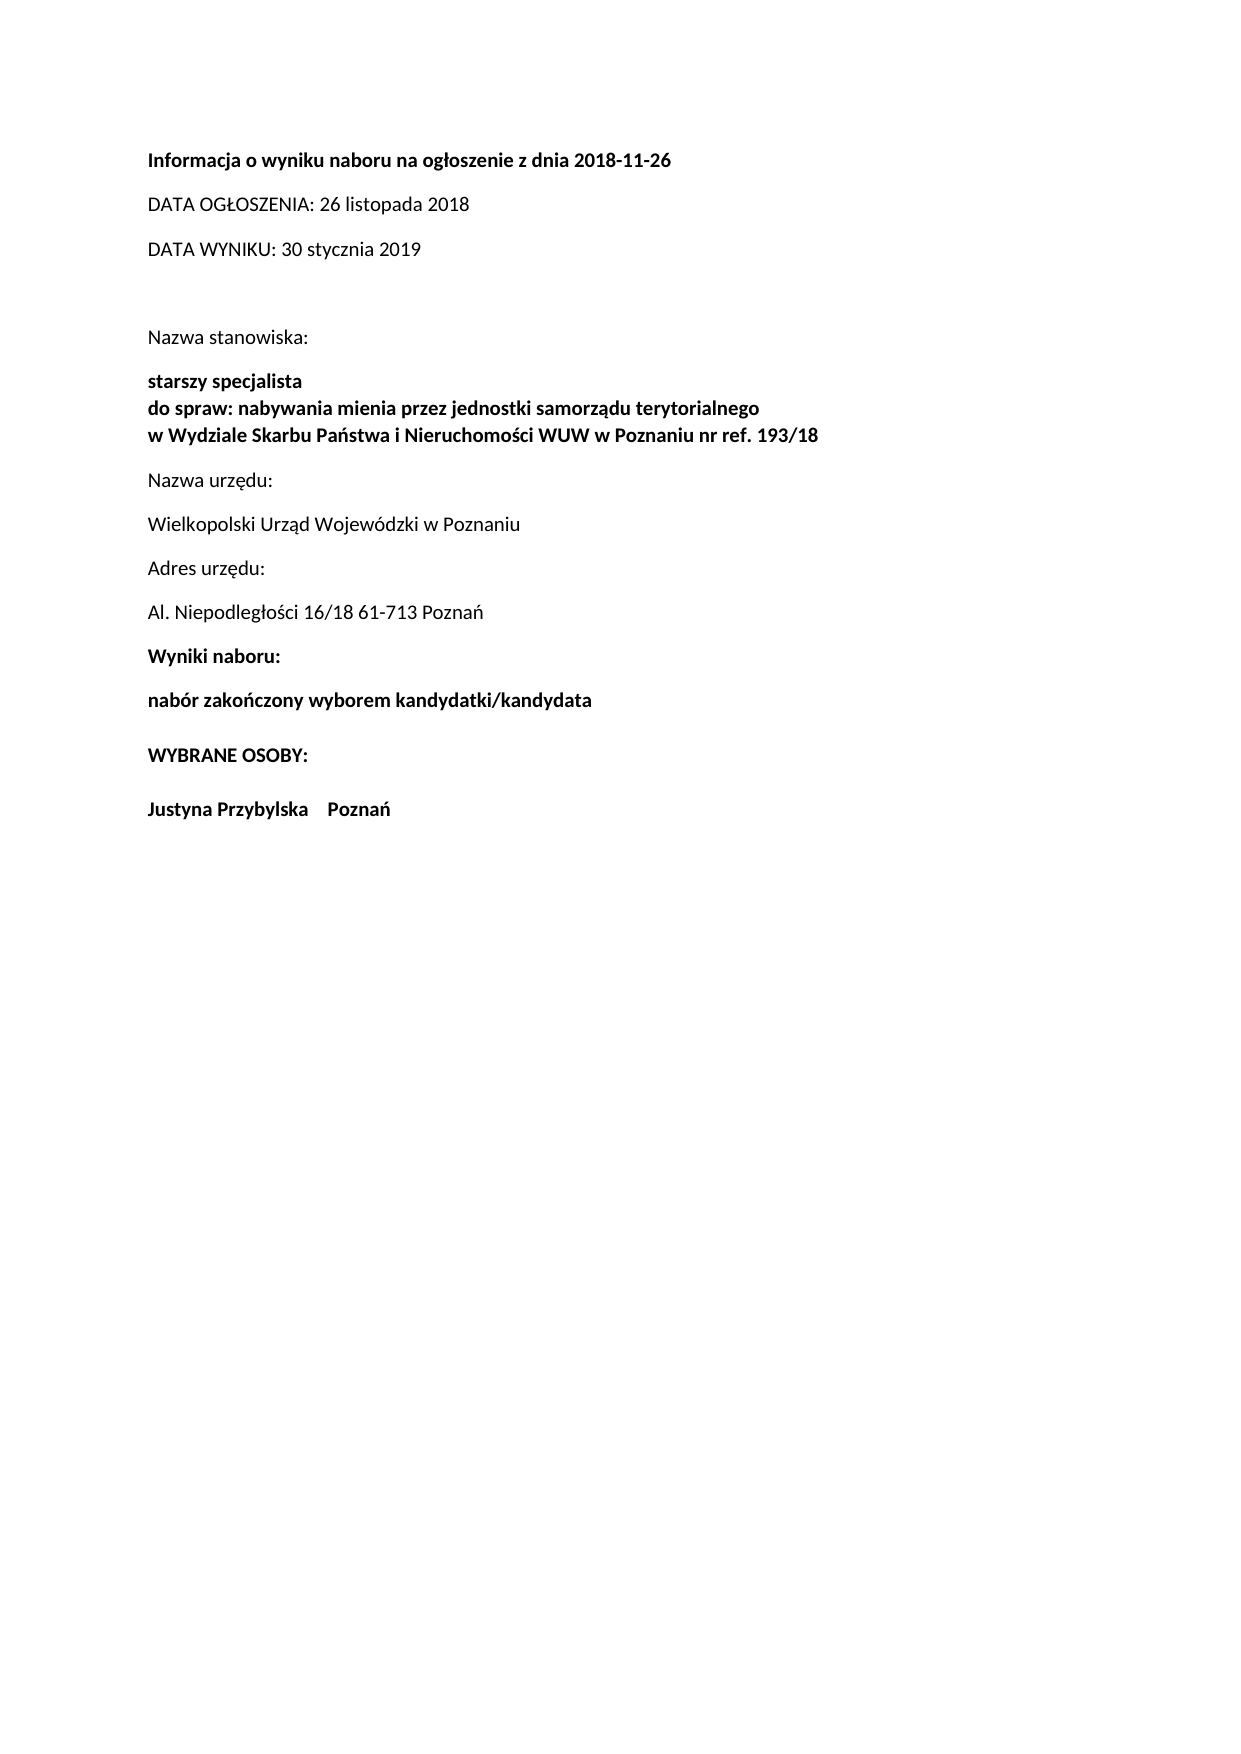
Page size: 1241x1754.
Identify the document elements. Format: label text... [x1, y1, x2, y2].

text Nazwa stanowiska: [148, 324, 1093, 349]
text Wielkopolski Urząd Wojewódzki w Poznaniu [148, 511, 1093, 536]
text starszy specjalista [148, 368, 1093, 393]
text Nazwa urzędu: [148, 467, 1093, 492]
text Informacja o wyniku naboru na ogłoszenie z dnia 2018-11-26 [148, 148, 1093, 173]
text Wyniki naboru: [148, 643, 1093, 668]
text Adres urzędu: [148, 555, 1093, 580]
text DATA WYNIKU: 30 stycznia 2019 [148, 236, 1093, 261]
text DATA OGŁOSZENIA: 26 listopada 2018 [148, 192, 1093, 217]
text do spraw: nabywania mienia przez jednostki samorządu terytorialnego [148, 395, 1093, 421]
text w Wydziale Skarbu Państwa i Nieruchomości WUW w Poznaniu nr ref. 193/18 [148, 423, 1093, 448]
text nabór zakończony wyborem kandydatki/kandydata WYBRANE OSOBY: Justyna Przybylska Poznań [148, 687, 1093, 822]
text Al. Niepodległości 16/18 61-713 Poznań [148, 599, 1093, 624]
